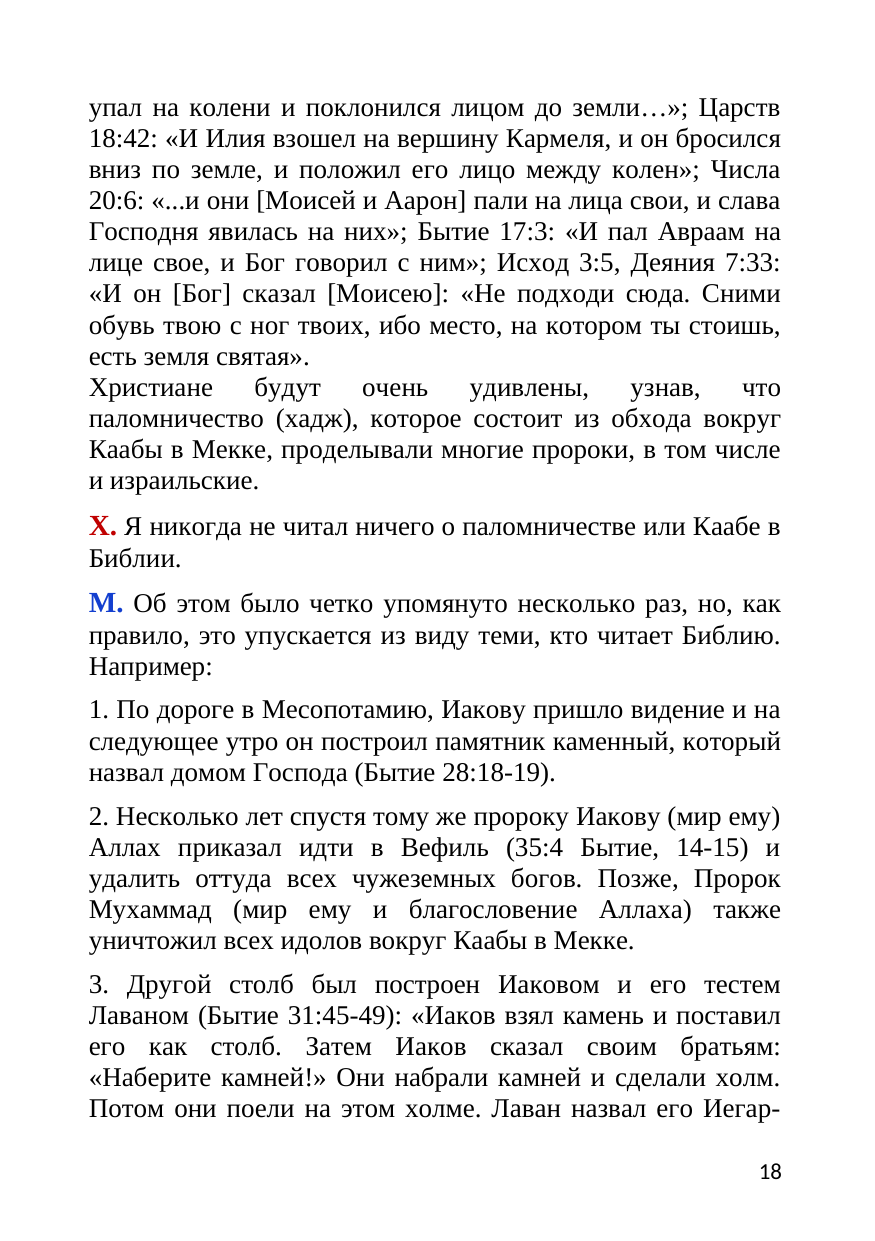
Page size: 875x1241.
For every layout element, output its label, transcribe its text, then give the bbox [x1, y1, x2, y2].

text 1. По дороге в Месопотамию, Иакову пришло видение и на следующее утро он построил памятник каменный, который назвал домом Господа (Бытие 28:18-19). [88, 694, 782, 787]
text М. Об этом было четко упомянуто несколько раз, но, как правило, это упускается из виду теми, кто читает Библию. Например: [88, 585, 782, 681]
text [88, 91, 782, 371]
text Христиане будут очень удивлены, узнав, что паломничество (хадж), которое состоит из обхода вокруг Каабы в Мекке, проделывали многие пророки, в том числе и израильские. [88, 371, 782, 496]
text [88, 968, 782, 1123]
text Х. Я никогда не читал ничего о паломничестве или Каабе в Библии. [88, 508, 782, 573]
text 2. Несколько лет спустя тому же пророку Иакову (мир ему) Аллах приказал идти в Вефиль (35:4 Бытие, 14-15) и удалить оттуда всех чужеземных богов. Позже, Пророк Мухаммад (мир ему и благословение Аллаха) также уничтожил всех идолов вокруг Каабы в Мекке. [88, 799, 782, 955]
